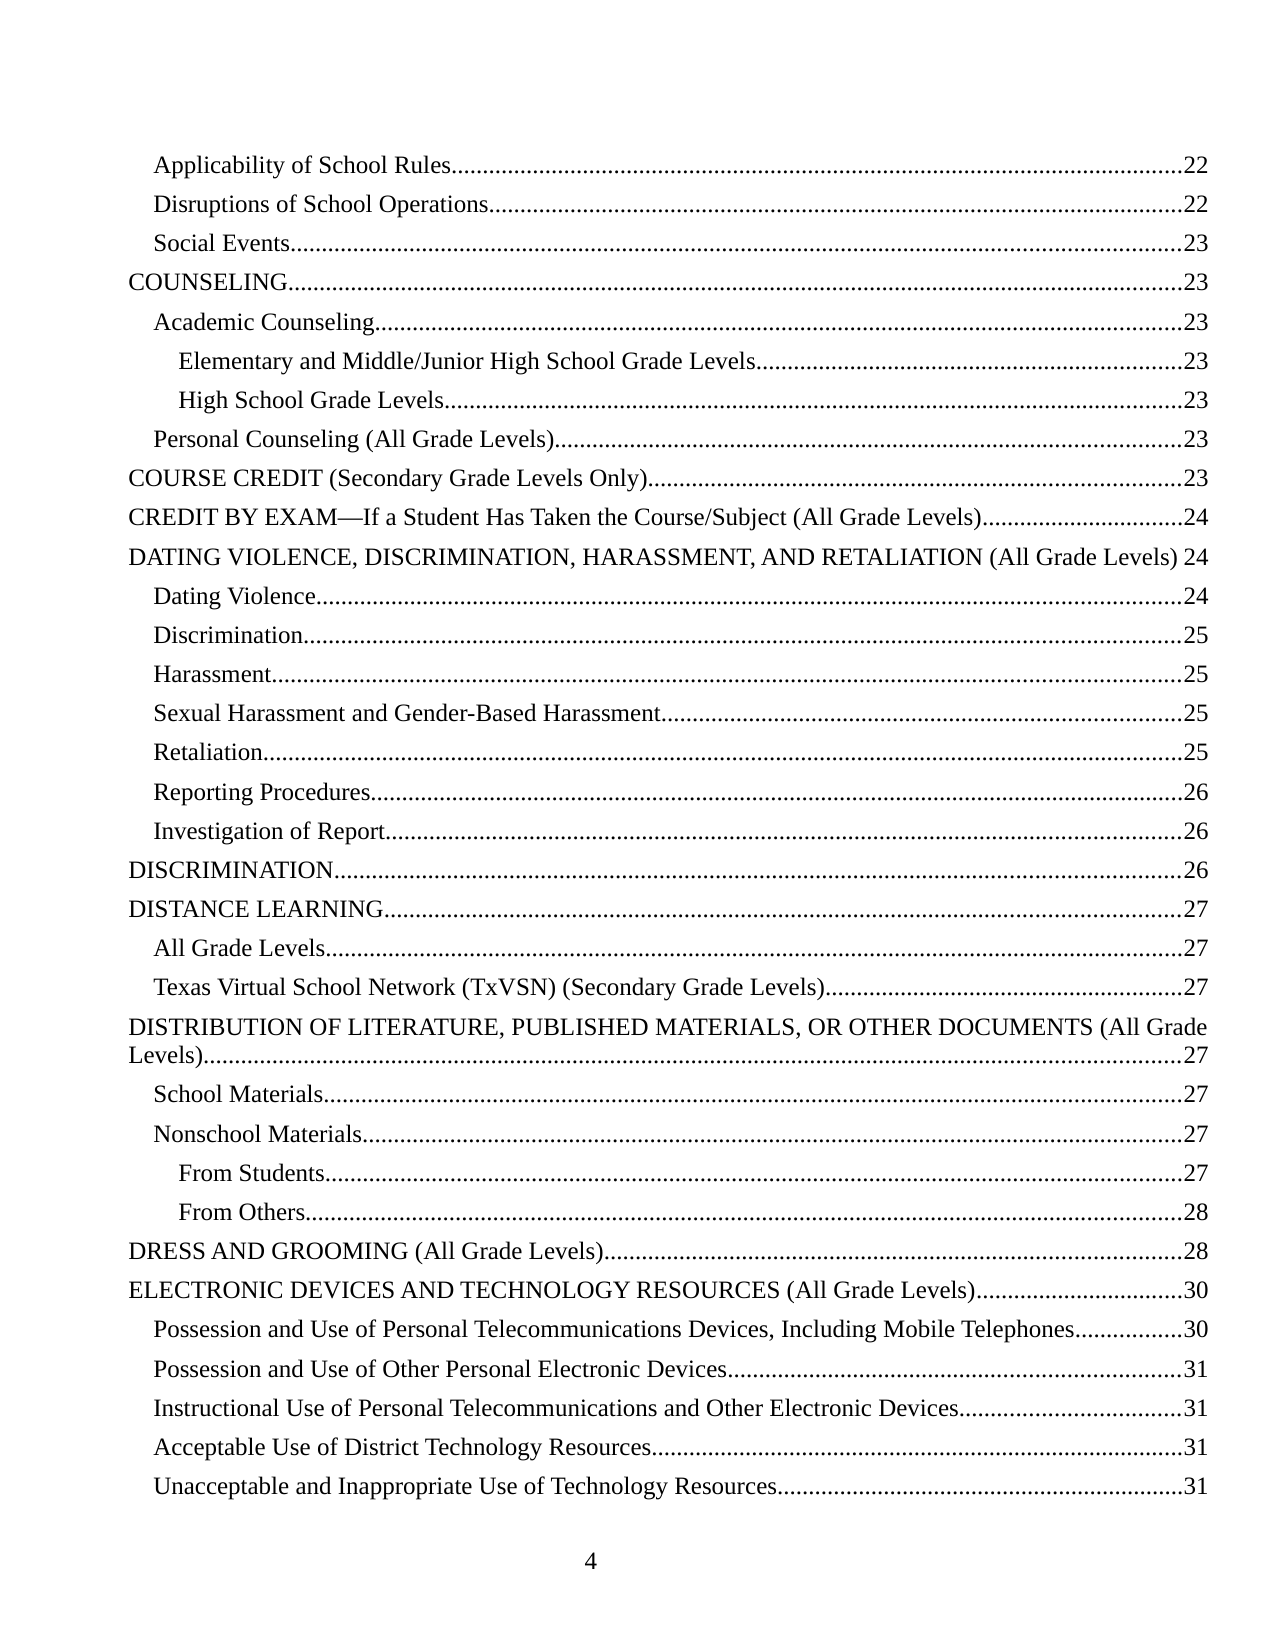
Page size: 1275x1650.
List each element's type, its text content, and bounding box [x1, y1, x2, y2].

text CREDIT BY EXAM—If a Student Has Taken the Course/Subject (All Grade Levels) 24 [128, 502, 1209, 531]
text Disruptions of School Operations 22 [153, 189, 1209, 218]
text From Students 27 [178, 1158, 1209, 1187]
text Investigation of Report 26 [153, 816, 1209, 844]
text Unacceptable and Inappropriate Use of Technology Resources 31 [153, 1471, 1209, 1500]
text COUNSELING 23 [128, 267, 1209, 296]
text DISTRIBUTION OF LITERATURE, PUBLISHED MATERIALS, OR OTHER DOCUMENTS (All Grade Levels) 27 [128, 1012, 1209, 1069]
text Sexual Harassment and Gender-Based Harassment 25 [153, 698, 1209, 727]
text Dating Violence 24 [153, 581, 1209, 609]
text Elementary and Middle/Junior High School Grade Levels 23 [178, 346, 1209, 374]
text Reporting Procedures 26 [153, 777, 1209, 805]
text From Others 28 [178, 1197, 1209, 1226]
text Possession and Use of Other Personal Electronic Devices 31 [153, 1354, 1209, 1382]
text DRESS AND GROOMING (All Grade Levels) 28 [128, 1236, 1209, 1265]
text DATING VIOLENCE, DISCRIMINATION, HARASSMENT, AND RETALIATION (All Grade Levels) 24 [128, 542, 1209, 570]
text Possession and Use of Personal Telecommunications Devices, Including Mobile Telephones 30 [153, 1314, 1209, 1343]
text DISTANCE LEARNING 27 [128, 894, 1209, 923]
text All Grade Levels 27 [153, 933, 1209, 962]
text School Materials 27 [153, 1079, 1209, 1108]
text ELECTRONIC DEVICES AND TECHNOLOGY RESOURCES (All Grade Levels) 30 [128, 1275, 1209, 1304]
text DISCRIMINATION 26 [128, 855, 1209, 884]
text Social Events 23 [153, 228, 1209, 257]
text Personal Counseling (All Grade Levels) 23 [153, 424, 1209, 453]
text Applicability of School Rules 22 [153, 150, 1209, 179]
text Academic Counseling 23 [153, 307, 1209, 335]
text Acceptable Use of District Technology Resources 31 [153, 1432, 1209, 1461]
text COURSE CREDIT (Secondary Grade Levels Only) 23 [128, 463, 1209, 492]
text Discrimination 25 [153, 620, 1209, 649]
text Texas Virtual School Network (TxVSN) (Secondary Grade Levels) 27 [153, 972, 1209, 1001]
text High School Grade Levels 23 [178, 385, 1209, 414]
text Nonschool Materials 27 [153, 1119, 1209, 1147]
text Instructional Use of Personal Telecommunications and Other Electronic Devices 31 [153, 1393, 1209, 1422]
text Harassment 25 [153, 659, 1209, 688]
text Retaliation 25 [153, 737, 1209, 766]
